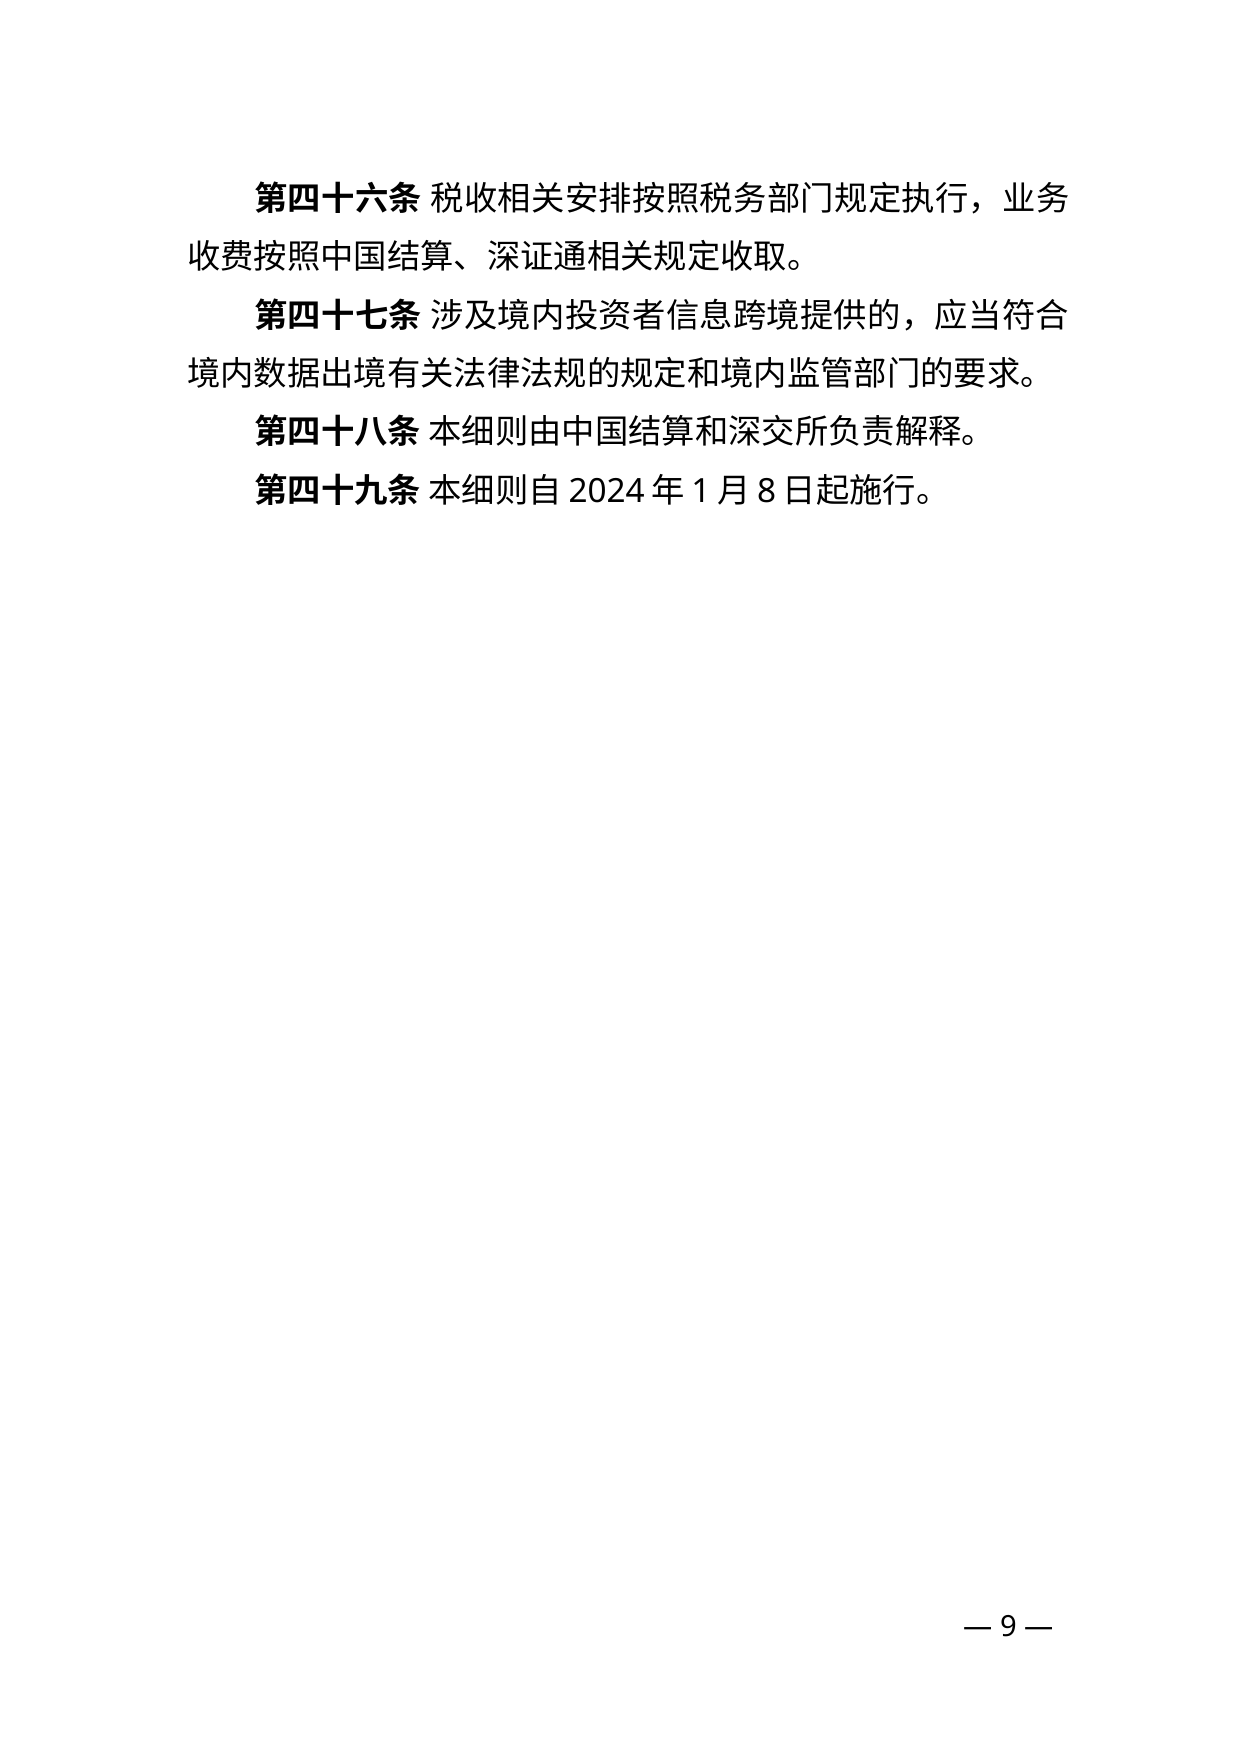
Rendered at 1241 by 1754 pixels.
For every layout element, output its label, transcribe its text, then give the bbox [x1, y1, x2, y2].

text 第四十九条 本细则自2024年1月8日起施行。 [187, 456, 1071, 514]
text 第四十七条 涉及境内投资者信息跨境提供的，应当符合境内数据出境有关法律法规的规定和境内监管部门的要求。 [187, 281, 1071, 397]
text 第四十六条 税收相关安排按照税务部门规定执行，业务收费按照中国结算、深证通相关规定收取。 [187, 164, 1071, 281]
text 第四十八条 本细则由中国结算和深交所负责解释。 [187, 397, 1071, 456]
